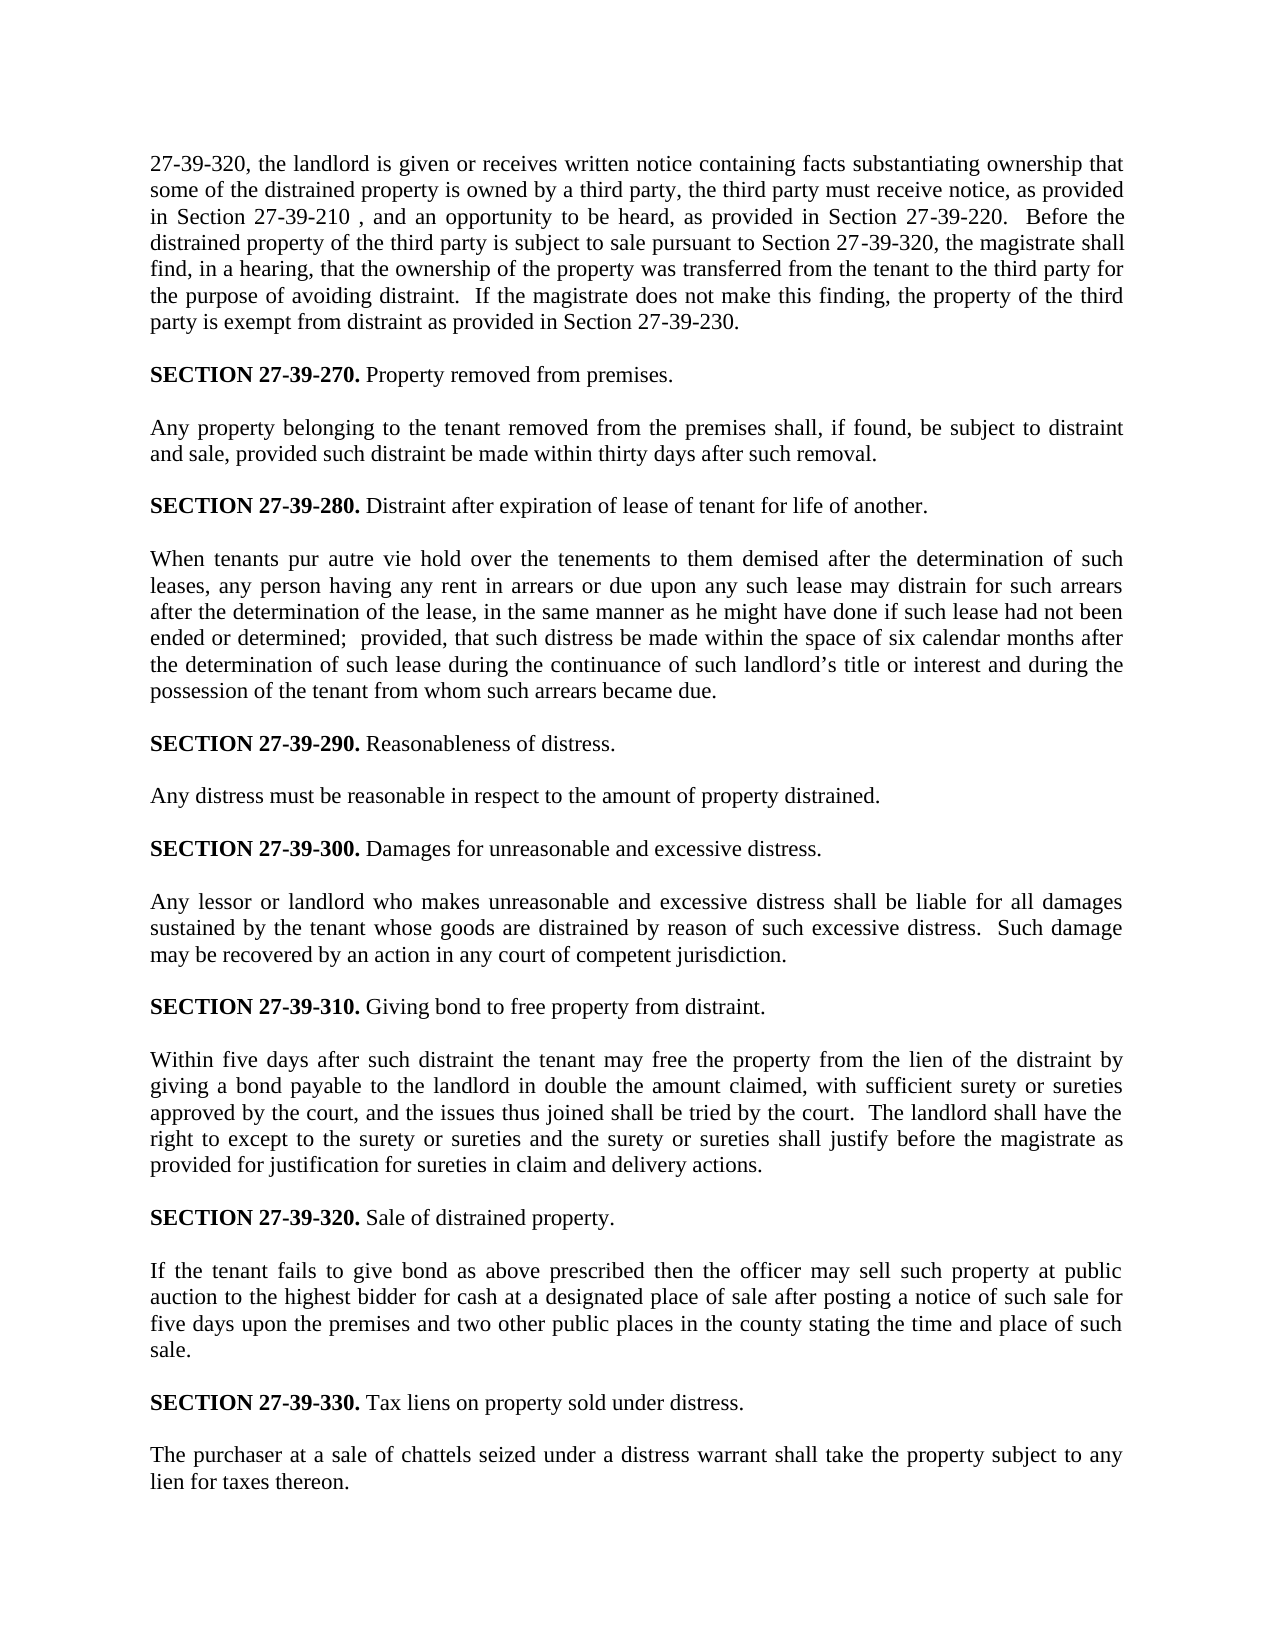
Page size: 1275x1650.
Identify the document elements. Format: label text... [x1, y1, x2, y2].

text SECTION 27-39-320. Sale of distrained property. [150, 1204, 1125, 1231]
text SECTION 27-39-280. Distraint after expiration of lease of tenant for life of another. [150, 493, 1125, 519]
text SECTION 27-39-330. Tax liens on property sold under distress. [150, 1389, 1125, 1415]
text Any property belonging to the tenant removed from the premises shall, if found, be subject to distraint and sale, provided such distraint be made within thirty days after such removal. [150, 413, 1125, 466]
text Any lessor or landlord who makes unreasonable and excessive distress shall be liable for all damages sustained by the tenant whose goods are distrained by reason of such excessive distress. Such damage may be recovered by an action in any court of competent jurisdiction. [150, 888, 1125, 967]
text SECTION 27-39-270. Property removed from premises. [150, 361, 1125, 387]
text SECTION 27-39-300. Damages for unreasonable and excessive distress. [150, 835, 1125, 862]
text The purchaser at a sale of chattels seized under a distress warrant shall take the property subject to any lien for taxes thereon. [150, 1441, 1125, 1494]
text Within five days after such distraint the tenant may free the property from the lien of the distraint by giving a bond payable to the landlord in double the amount claimed, with sufficient surety or sureties approved by the court, and the issues thus joined shall be tried by the court. The landlord shall have the right to except to the surety or sureties and the surety or sureties shall justify before the magistrate as provided for justification for sureties in claim and delivery actions. [150, 1046, 1125, 1178]
text SECTION 27-39-290. Reasonableness of distress. [150, 730, 1125, 756]
text SECTION 27-39-310. Giving bond to free property from distraint. [150, 993, 1125, 1020]
text Any distress must be reasonable in respect to the amount of property distrained. [150, 782, 1125, 809]
text When tenants pur autre vie hold over the tenements to them demised after the determination of such leases, any person having any rent in arrears or due upon any such lease may distrain for such arrears after the determination of the lease, in the same manner as he might have done if such lease had not been ended or determined; provided, that such distress be made within the space of six calendar months after the determination of such lease during the continuance of such landlord’s title or interest and during the possession of the tenant from whom such arrears became due. [150, 545, 1125, 703]
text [150, 150, 1125, 334]
text If the tenant fails to give bond as above prescribed then the officer may sell such property at public auction to the highest bidder for cash at a designated place of sale after posting a notice of such sale for five days upon the premises and two other public places in the county stating the time and place of such sale. [150, 1257, 1125, 1362]
